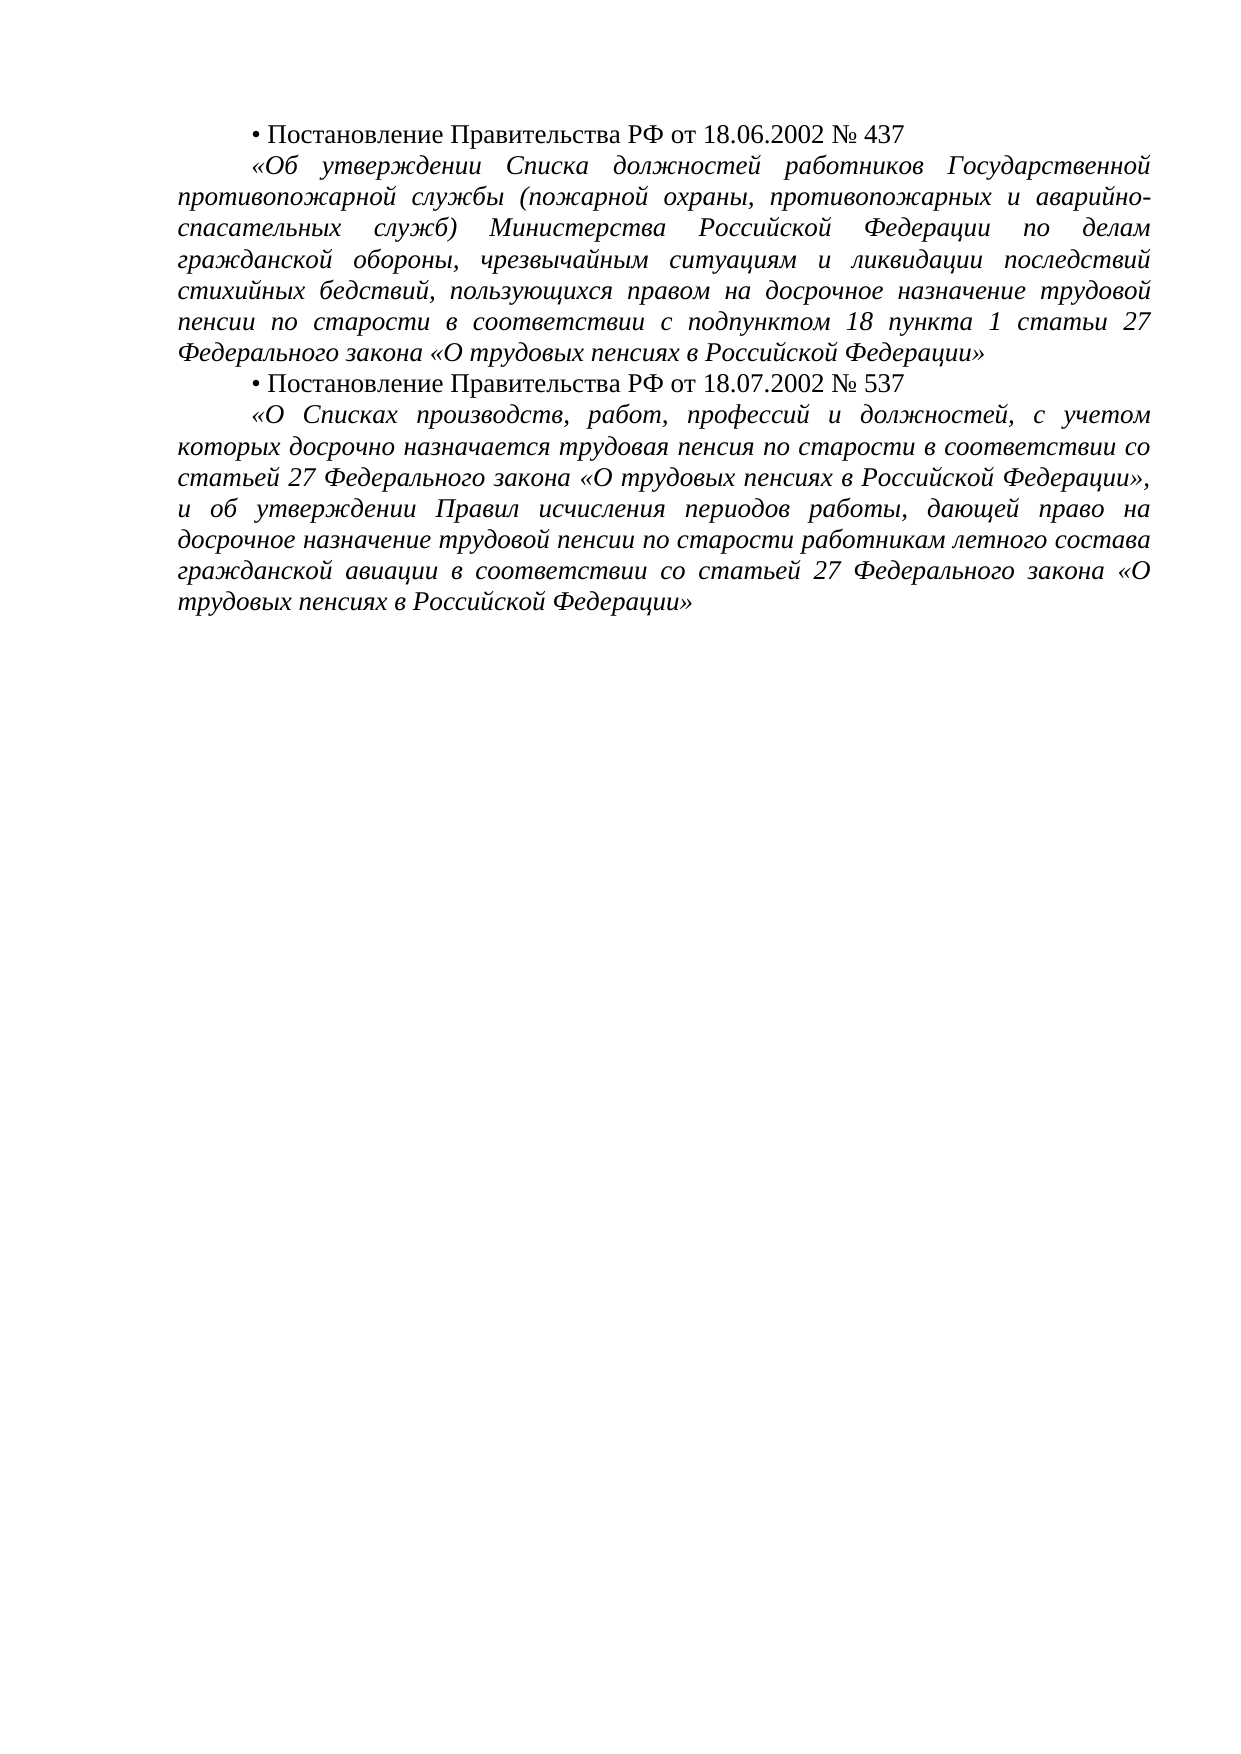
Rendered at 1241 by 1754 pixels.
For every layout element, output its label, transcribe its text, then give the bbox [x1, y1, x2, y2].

text «Об утверждении Списка должностей работников Государственной противопожарной службы (пожарной охраны, противопожарных и аварийно-спасательных служб) Министерства Российской Федерации по делам гражданской обороны, чрезвычайным ситуациям и ликвидации последствий стихийных бедствий, пользующихся правом на досрочное назначение трудовой пенсии по старости в соответствии с подпунктом 18 пункта 1 статьи 27 Федерального закона «О трудовых пенсиях в Российской Федерации» [177, 149, 1152, 367]
text • Постановление Правительства РФ от 18.07.2002 № 537 [177, 367, 1152, 398]
text «О Списках производств, работ, профессий и должностей, с учетом которых досрочно назначается трудовая пенсия по старости в соответствии со статьей 27 Федерального закона «О трудовых пенсиях в Российской Федерации», и об утверждении Правил исчисления периодов работы, дающей право на досрочное назначение трудовой пенсии по старости работникам летного состава гражданской авиации в соответствии со статьей 27 Федерального закона «О трудовых пенсиях в Российской Федерации» [177, 398, 1152, 616]
text • Постановление Правительства РФ от 18.06.2002 № 437 [177, 118, 1152, 149]
